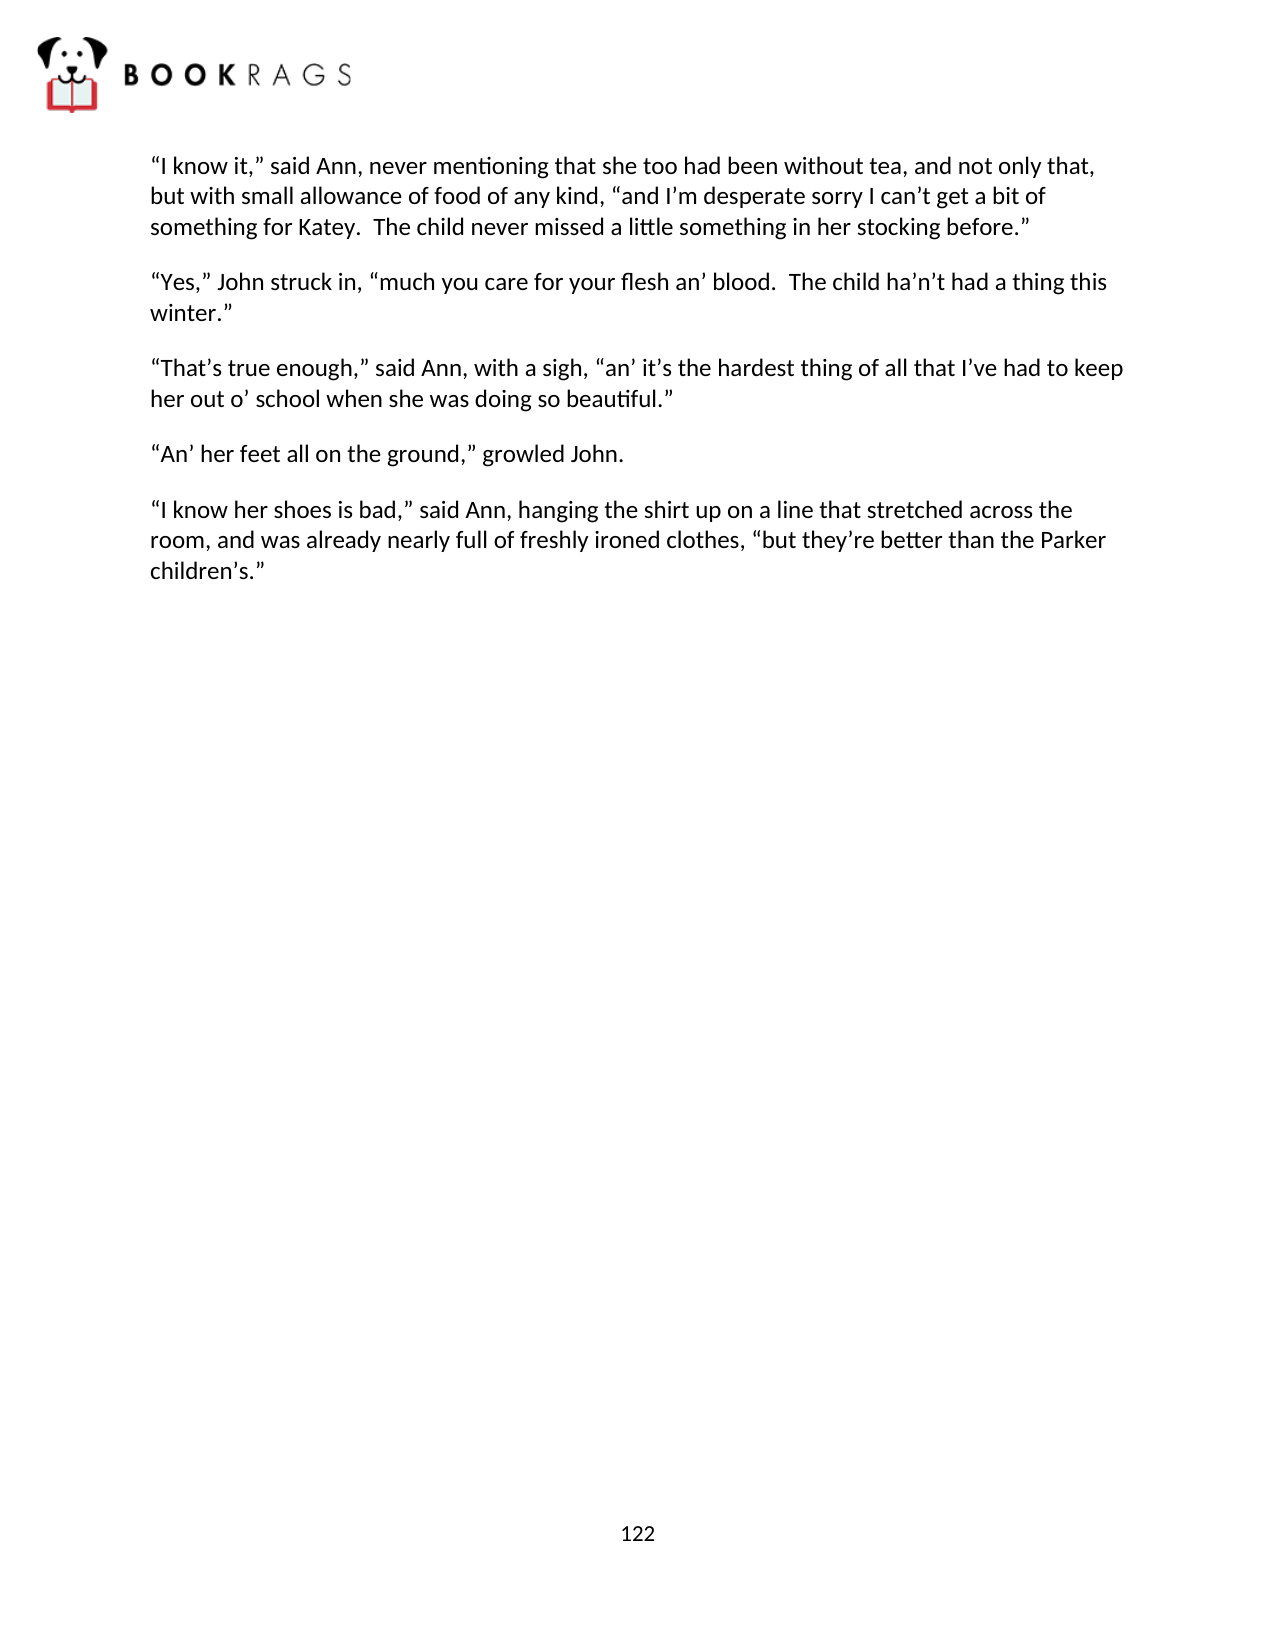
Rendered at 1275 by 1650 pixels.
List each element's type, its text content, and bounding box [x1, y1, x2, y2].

text “I know it,” said Ann, never mentioning that she too had been without tea, and not only that, but with small allowance of food of any kind, “and I’m desperate sorry I can’t get a bit of something for Katey. The child never missed a little something in her stocking before.” [150, 150, 1125, 242]
text “An’ her feet all on the ground,” growled John. [150, 439, 1125, 469]
picture [37, 37, 351, 113]
text “That’s true enough,” said Ann, with a sigh, “an’ it’s the hardest thing of all that I’ve had to keep her out o’ school when she was doing so beautiful.” [150, 353, 1125, 414]
text “Yes,” John struck in, “much you care for your flesh an’ blood. The child ha’n’t had a thing this winter.” [150, 267, 1125, 328]
text “I know her shoes is bad,” said Ann, hanging the shirt up on a line that stretched across the room, and was already nearly full of freshly ironed clothes, “but they’re better than the Parker children’s.” [150, 494, 1125, 586]
